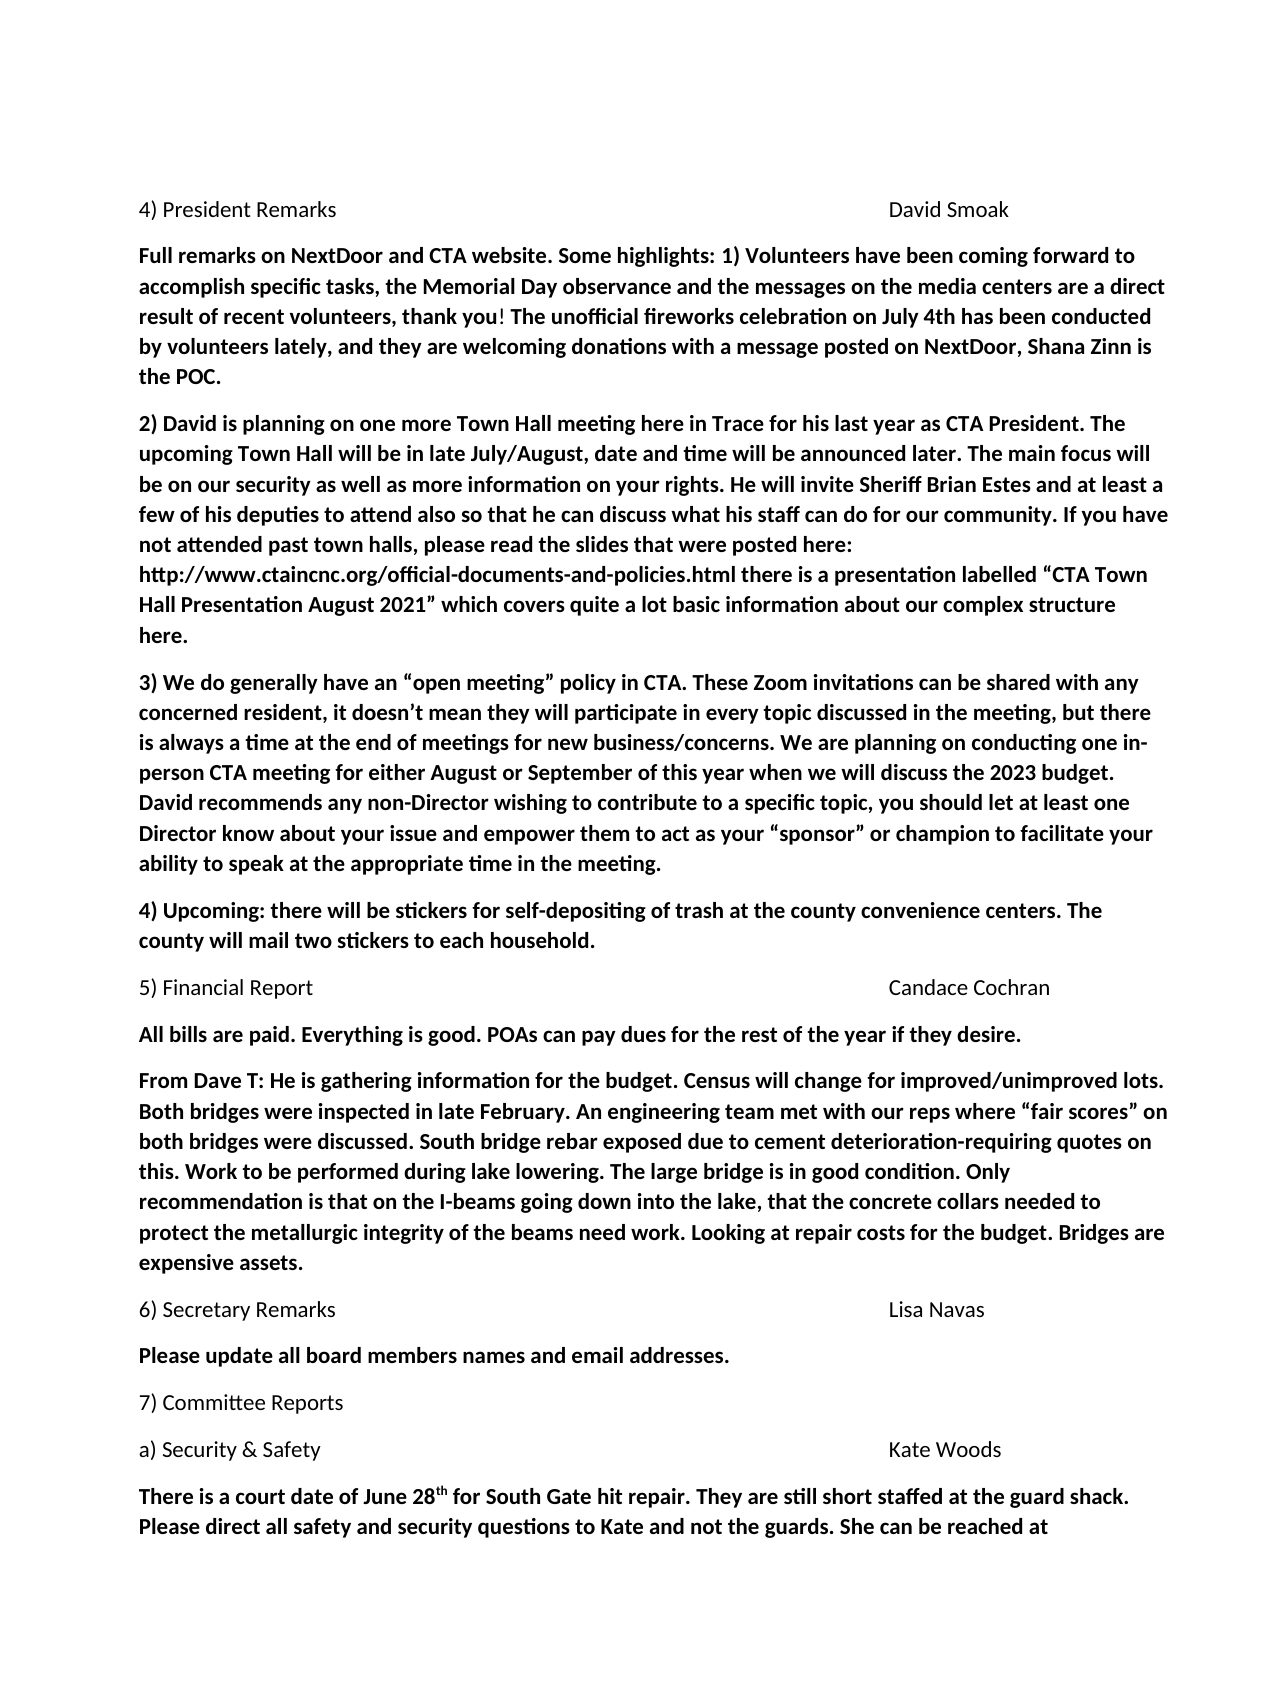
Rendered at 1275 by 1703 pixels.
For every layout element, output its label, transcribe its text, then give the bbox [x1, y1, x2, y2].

text 4) Upcoming: there will be stickers for self-depositing of trash at the county convenience centers. The county will mail two stickers to each household. [139, 896, 1171, 954]
text Please update all board members names and email addresses. [139, 1342, 1171, 1369]
text 5) Financial Report Candace Cochran [139, 973, 1171, 1001]
text Full remarks on NextDoor and CTA website. Some highlights: 1) Volunteers have been coming forward to accomplish specific tasks, the Memorial Day observance and the messages on the media centers are a direct result of recent volunteers, thank you! The unofficial fireworks celebration on July 4th has been conducted by volunteers lately, and they are welcoming donations with a message posted on NextDoor, Shana Zinn is the POC. [139, 242, 1171, 390]
text 2) David is planning on one more Town Hall meeting here in Trace for his last year as CTA President. The upcoming Town Hall will be in late July/August, date and time will be announced later. The main focus will be on our security as well as more information on your rights. He will invite Sheriff Brian Estes and at least a few of his deputies to attend also so that he can discuss what his staff can do for our community. If you have not attended past town halls, please read the slides that were posted here: http://www.ctaincnc.org/official-documents-and-policies.html there is a presentation labelled “CTA Town Hall Presentation August 2021” which covers quite a lot basic information about our complex structure here. [139, 409, 1171, 649]
text 4) President Remarks David Smoak [139, 195, 1171, 223]
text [139, 1482, 1171, 1540]
text 3) We do generally have an “open meeting” policy in CTA. These Zoom invitations can be shared with any concerned resident, it doesn’t mean they will participate in every topic discussed in the meeting, but there is always a time at the end of meetings for new business/concerns. We are planning on conducting one in-person CTA meeting for either August or September of this year when we will discuss the 2023 budget. David recommends any non-Director wishing to contribute to a specific topic, you should let at least one Director know about your issue and empower them to act as your “sponsor” or champion to facilitate your ability to speak at the appropriate time in the meeting. [139, 668, 1171, 877]
text a) Security & Safety Kate Woods [139, 1435, 1171, 1463]
text From Dave T: He is gathering information for the budget. Census will change for improved/unimproved lots. Both bridges were inspected in late February. An engineering team met with our reps where “fair scores” on both bridges were discussed. South bridge rebar exposed due to cement deterioration-requiring quotes on this. Work to be performed during lake lowering. The large bridge is in good condition. Only recommendation is that on the I-beams going down into the lake, that the concrete collars needed to protect the metallurgic integrity of the beams need work. Looking at repair costs for the budget. Bridges are expensive assets. [139, 1067, 1171, 1276]
text 6) Secretary Remarks Lisa Navas [139, 1295, 1171, 1323]
text All bills are paid. Everything is good. POAs can pay dues for the rest of the year if they desire. [139, 1020, 1171, 1048]
text 7) Committee Reports [139, 1388, 1171, 1416]
